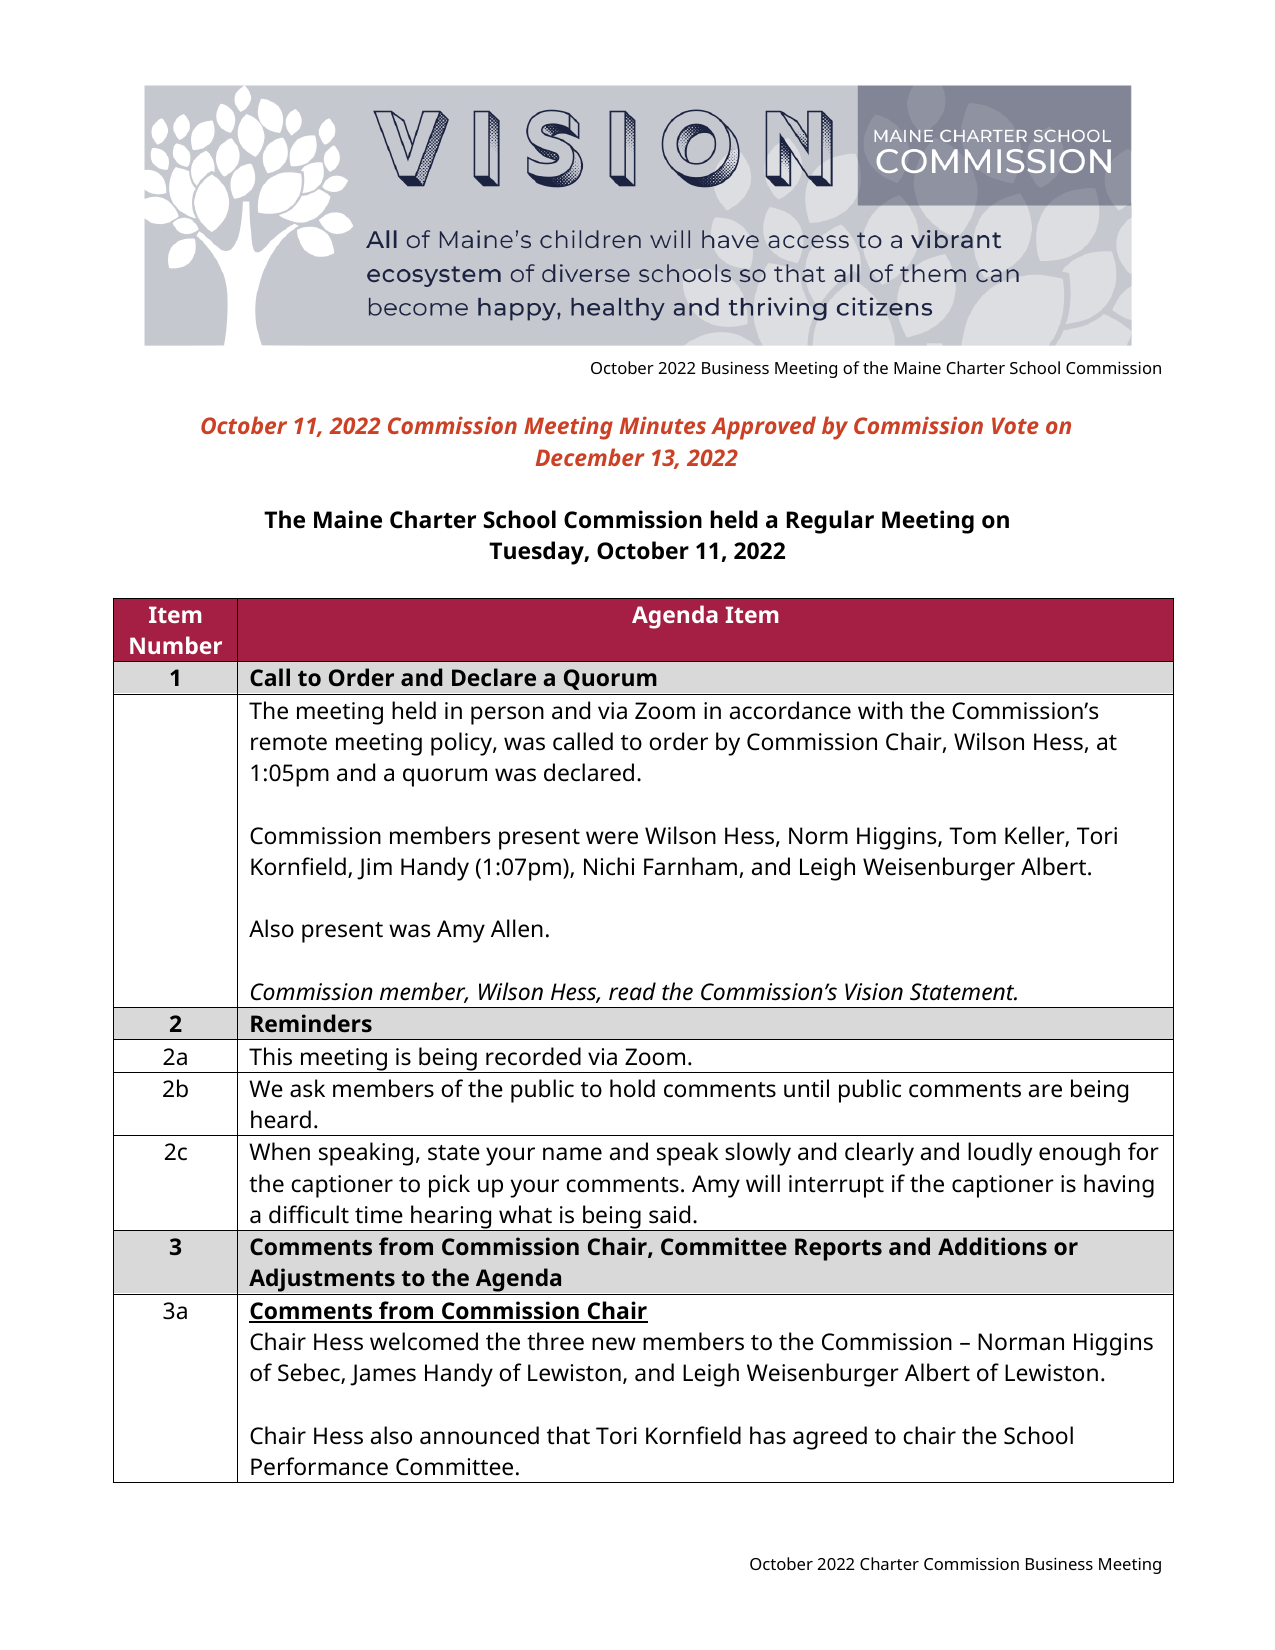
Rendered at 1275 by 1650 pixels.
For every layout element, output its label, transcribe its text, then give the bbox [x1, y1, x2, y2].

text Tuesday, October 11, 2022 [112, 535, 1162, 566]
table_cell When speaking, state your name and speak slowly and clearly and loudly enough for the captioner to pick up your comments. Amy will interrupt if the captioner is having a difficult time hearing what is being said. [238, 1136, 1173, 1230]
table_cell 1 [114, 662, 237, 693]
table_header Agenda Item [238, 599, 1173, 661]
table_cell Reminders [238, 1008, 1173, 1039]
table_cell 2b [114, 1073, 237, 1135]
picture [112, 75, 1163, 357]
table_cell 2 [114, 1008, 237, 1039]
text December 13, 2022 [112, 441, 1162, 473]
table_cell Comments from Commission Chair Chair Hess welcomed the three new members to the Commission – Norman Higgins of Sebec, James Handy of Lewiston, and Leigh Weisenburger Albert of Lewiston. Chair Hess also announced that Tori Kornfield has agreed to chair the School Performance Committee. [238, 1295, 1173, 1482]
text October 11, 2022 Commission Meeting Minutes Approved by Commission Vote on [112, 410, 1162, 441]
table_cell [114, 695, 237, 1007]
table_cell 2a [114, 1040, 237, 1072]
table_cell We ask members of the public to hold comments until public comments are being heard. [238, 1073, 1173, 1135]
table_cell 3a [114, 1295, 237, 1482]
table_cell This meeting is being recorded via Zoom. [238, 1040, 1173, 1072]
table_cell Call to Order and Declare a Quorum [238, 662, 1173, 693]
text The Maine Charter School Commission held a Regular Meeting on [112, 504, 1162, 535]
table_cell 2c [114, 1136, 237, 1230]
table_cell The meeting held in person and via Zoom in accordance with the Commission’s remote meeting policy, was called to order by Commission Chair, Wilson Hess, at 1:05pm and a quorum was declared. Commission members present were Wilson Hess, Norm Higgins, Tom Keller, Tori Kornfield, Jim Handy (1:07pm), Nichi Farnham, and Leigh Weisenburger Albert. Also present was Amy Allen. Commission member, Wilson Hess, read the Commission’s Vision Statement. [238, 695, 1173, 1007]
table_cell 3 [114, 1231, 237, 1293]
table_cell Comments from Commission Chair, Committee Reports and Additions or Adjustments to the Agenda [238, 1231, 1173, 1293]
table_header Item Number [114, 599, 237, 661]
